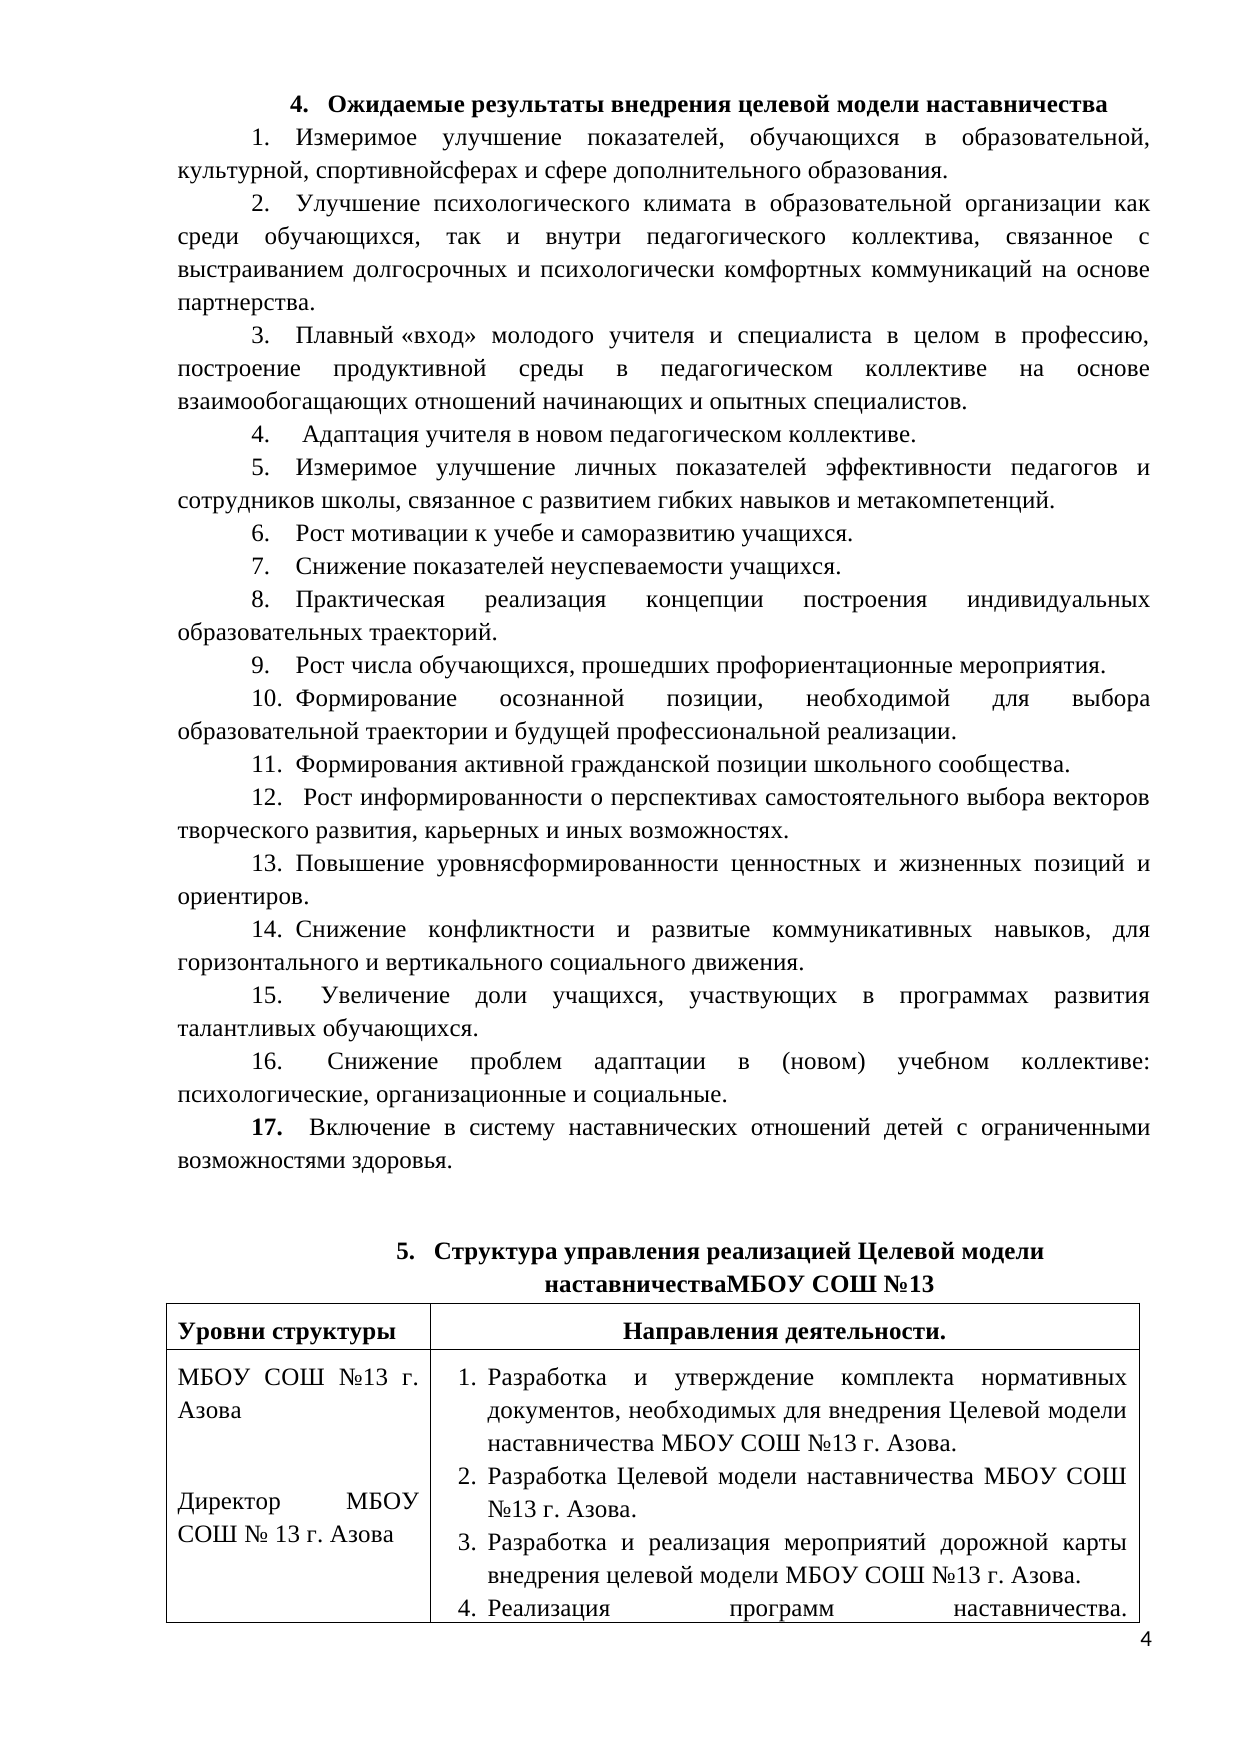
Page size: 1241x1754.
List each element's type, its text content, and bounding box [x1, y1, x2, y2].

list Рост информированности о перспективах самостоятельного выбора векторов творческого развития, карьерных и иных возможностях. [177, 782, 1152, 844]
list Практическая реализация концепции построения индивидуальных образовательных траекторий. [177, 584, 1152, 646]
list Рост числа обучающихся, прошедших профориентационные мероприятия. [177, 650, 1152, 679]
table_header Направления деятельности. [431, 1304, 1139, 1348]
list Повышение уровнясформированности ценностных и жизненных позиций и ориентиров. [177, 848, 1152, 910]
list Ожидаемые результаты внедрения целевой модели наставничества [290, 89, 1152, 117]
list Формирования активной гражданской позиции школьного сообщества. [177, 749, 1152, 778]
list Формирование осознанной позиции, необходимой для выбора образовательной траектории и будущей профессиональной реализации. [177, 683, 1152, 745]
list Плавный «вход» молодого учителя и специалиста в целом в профессию, построение продуктивной среды в педагогическом коллективе на основе взаимообогащающих отношений начинающих и опытных специалистов. [177, 320, 1152, 414]
list Включение в систему наставнических отношений детей с ограниченными возможностями здоровья. [177, 1112, 1152, 1174]
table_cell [431, 1350, 1139, 1622]
list Снижение конфликтности и развитые коммуникативных навыков, для горизонтального и вертикального социального движения. [177, 914, 1152, 976]
list Измеримое улучшение показателей, обучающихся в образовательной, культурной, спортивнойсферах и сфере дополнительного образования. [177, 122, 1152, 183]
list Увеличение доли учащихся, участвующих в программах развития талантливых обучающихся. [177, 980, 1152, 1042]
list Рост мотивации к учебе и саморазвитию учащихся. [177, 518, 1152, 547]
list Снижение проблем адаптации в (новом) учебном коллективе: психологические, организационные и социальные. [177, 1046, 1152, 1108]
list Снижение показателей неуспеваемости учащихся. [177, 551, 1152, 580]
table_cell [167, 1350, 430, 1622]
list Улучшение психологического климата в образовательной организации как среди обучающихся, так и внутри педагогического коллектива, связанное с выстраиванием долгосрочных и психологически комфортных коммуникаций на основе партнерства. [177, 188, 1152, 316]
list Измеримое улучшение личных показателей эффективности педагогов и сотрудников школы, связанное с развитием гибких навыков и метакомпетенций. [177, 452, 1152, 514]
list Структура управления реализацией Целевой модели наставничестваМБОУ СОШ №13 [290, 1236, 1152, 1298]
list Адаптация учителя в новом педагогическом коллективе. [177, 419, 1152, 448]
table_header Уровни структуры [167, 1304, 430, 1348]
